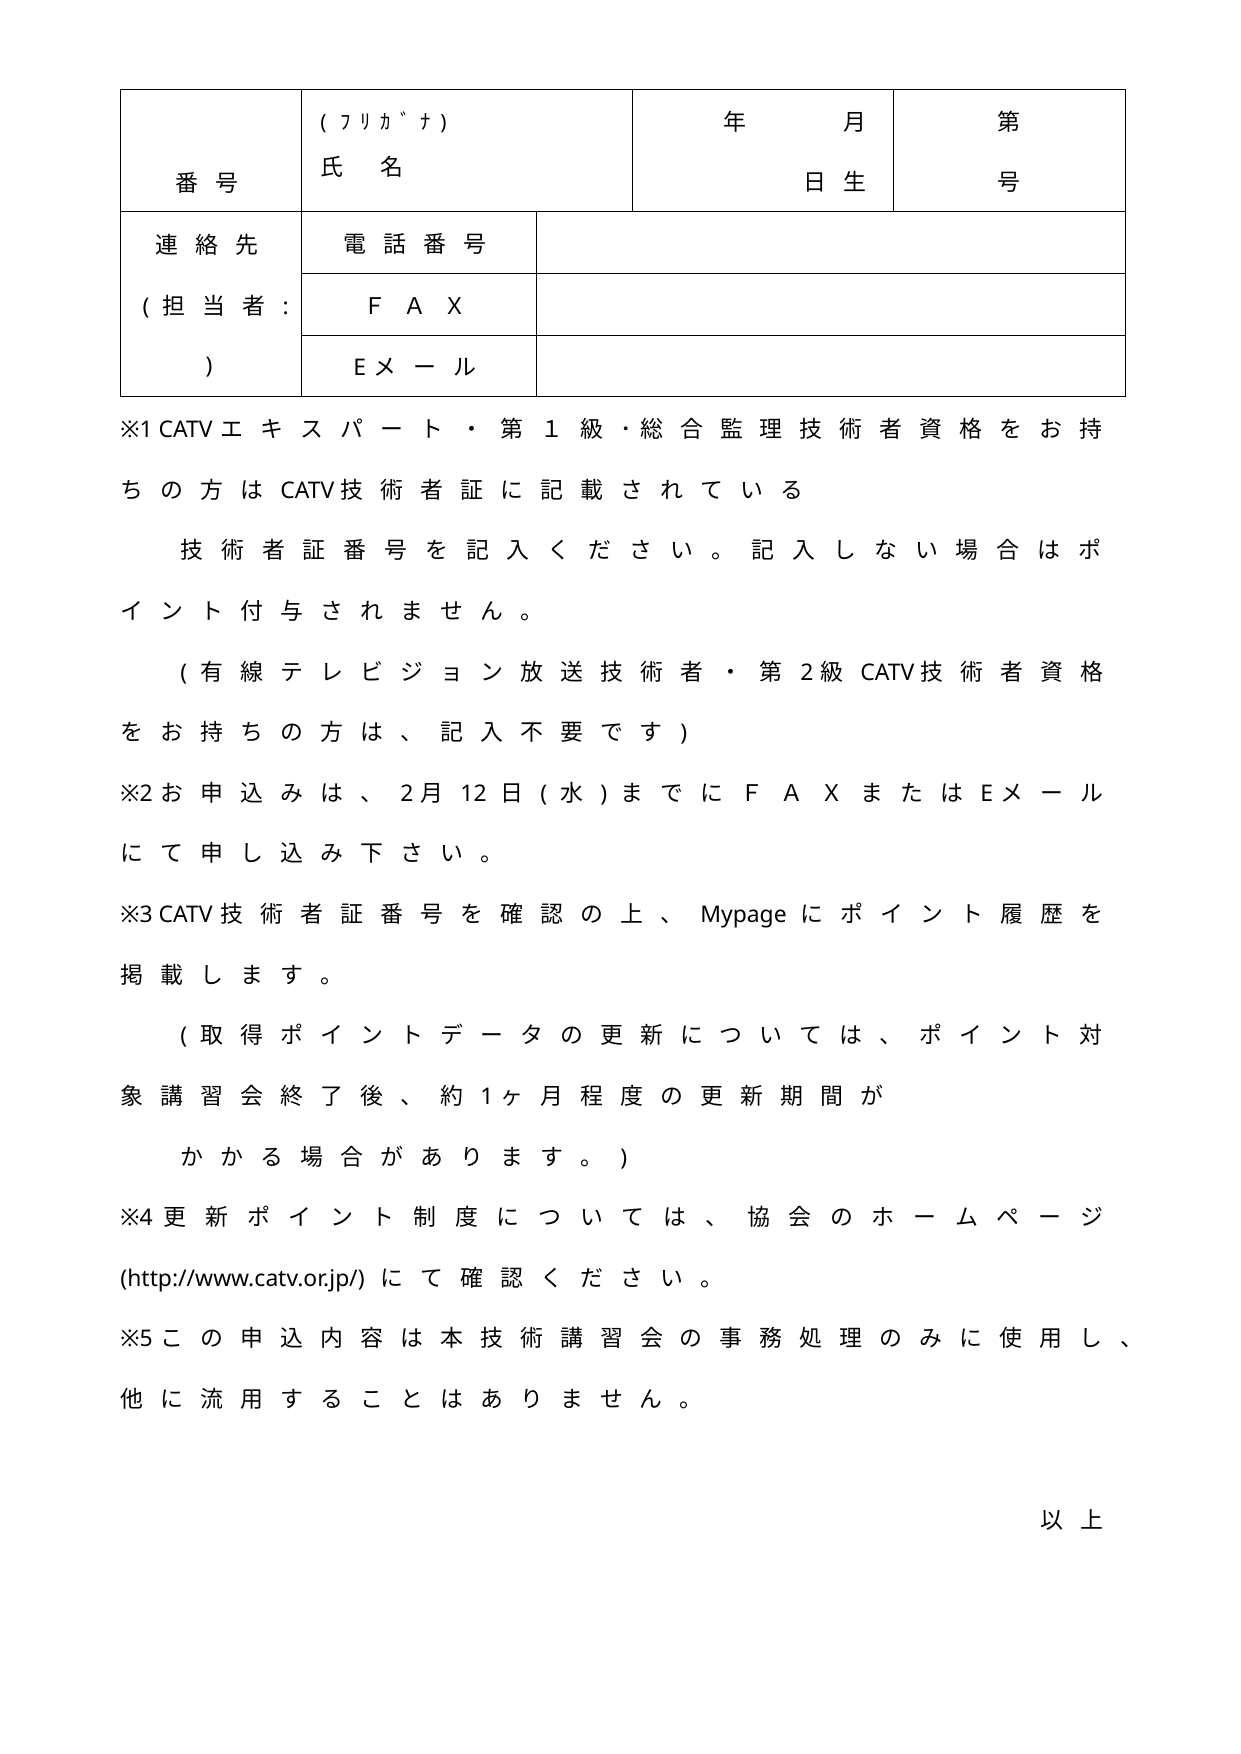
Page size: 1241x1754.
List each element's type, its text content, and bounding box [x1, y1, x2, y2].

text ※2 お申込みは、2月12日(水)までにＦＡＸまたはEメールにて申し込み下さい。 [120, 761, 1120, 882]
text ※3 CATV技術者証番号を確認の上、Mypageにポイント履歴を掲載します。 [120, 882, 1120, 1003]
table_cell (ﾌﾘｶﾞﾅ) 氏 名 [302, 90, 632, 211]
text ※4 更新ポイント制度については、協会のホームページ(http://www.catv.or.jp/)にて確認ください。 [120, 1185, 1120, 1307]
table_cell 電話番号 [302, 212, 536, 273]
table_cell Eメール [302, 336, 536, 396]
text 以上 [120, 1488, 1120, 1549]
text ※1 CATVエキスパート・第１級･総合監理技術者資格をお持ちの方はCATV技術者証に記載されている [120, 397, 1120, 518]
table_cell 第 号 [894, 90, 1125, 211]
text (取得ポイントデータの更新については、ポイント対象講習会終了後、約1ヶ月程度の更新期間が [120, 1003, 1120, 1125]
table_cell [537, 274, 1125, 334]
text 技術者証番号を記入ください。記入しない場合はポイント付与されません。 [120, 518, 1120, 640]
text ※5 この申込内容は本技術講習会の事務処理のみに使用し、他に流用することはありません。 [120, 1307, 1120, 1428]
text (有線テレビジョン放送技術者・第2級CATV技術者資格をお持ちの方は、記入不要です) [120, 640, 1120, 761]
table_cell [537, 336, 1125, 396]
text かかる場合があります。) [120, 1125, 1120, 1185]
table_cell ＦＡＸ [302, 274, 536, 334]
table_cell [537, 212, 1125, 273]
table_cell 連絡先 (担当者: ) [121, 212, 301, 396]
table_cell 年 月 日生 [633, 90, 893, 211]
